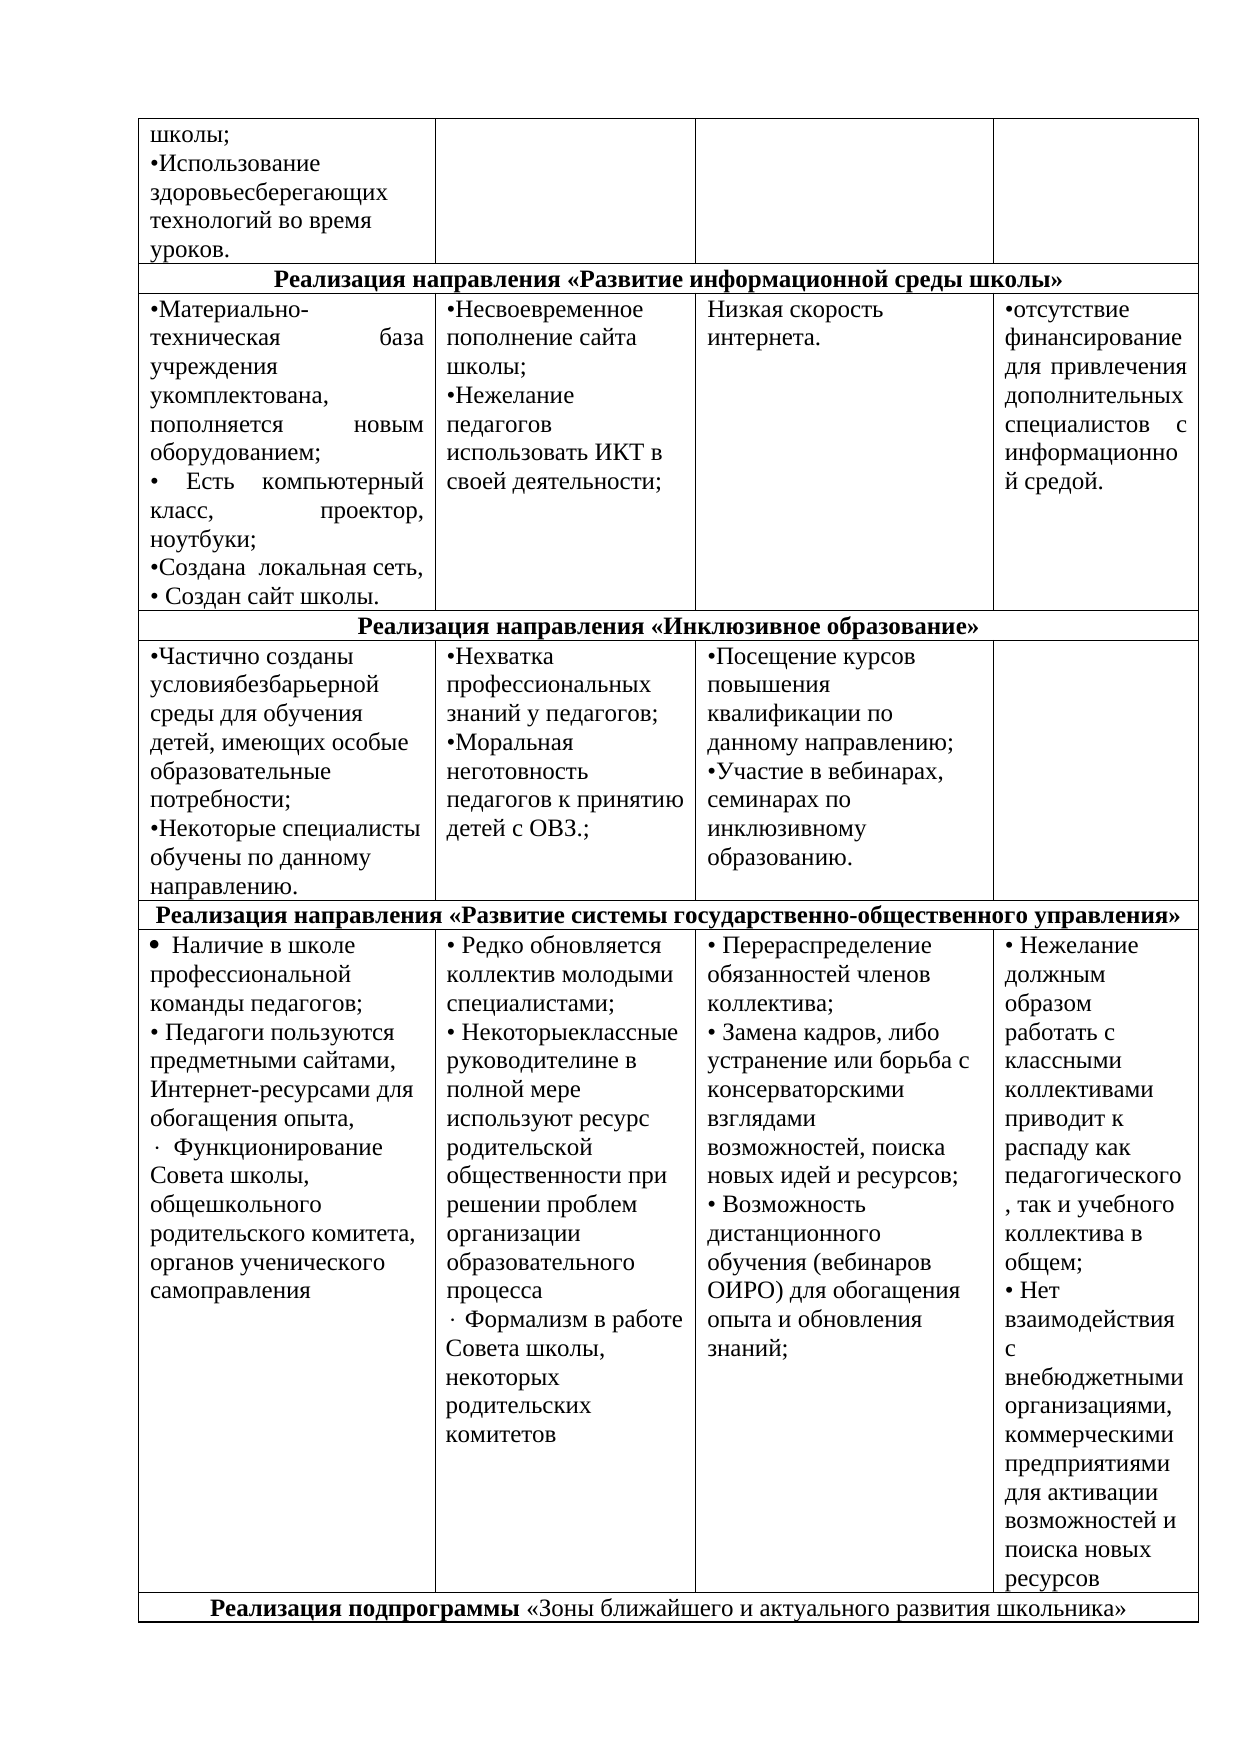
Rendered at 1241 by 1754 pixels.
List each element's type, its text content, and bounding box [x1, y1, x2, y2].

table_cell •отсутствие финансирование для привлечения дополнительных специалистов с информационной средой. [994, 294, 1198, 610]
table_cell •Материально-техническая база учреждения укомплектована, пополняется новым оборудованием; • Есть компьютерный класс, проектор, ноутбуки; •Создана локальная сеть, • Создан сайт школы. [139, 294, 435, 610]
table_cell • Перераспределение обязанностей членов коллектива; • Замена кадров, либо устранение или борьба с консерваторскими взглядами возможностей, поиска новых идей и ресурсов; • Возможность дистанционного обучения (вебинаров ОИРО) для обогащения опыта и обновления знаний; [696, 930, 993, 1592]
table_cell Наличие в школе профессиональной команды педагогов; • Педагоги пользуются предметными сайтами, Интернет-ресурсами для обогащения опыта, Функционирование Совета школы, общешкольного родительского комитета, органов ученического самоправления [139, 930, 435, 1592]
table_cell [139, 119, 435, 263]
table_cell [696, 119, 993, 263]
table_cell Реализация направления «Развитие информационной среды школы» [139, 264, 1198, 293]
table_cell Реализация направления «Развитие системы государственно-общественного управления» [139, 901, 1198, 929]
table_cell Низкая скорость интернета. [696, 294, 993, 610]
table_cell •Нехватка профессиональных знаний у педагогов; •Моральная неготовность педагогов к принятию детей с ОВЗ.; [436, 641, 695, 899]
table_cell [139, 1593, 1198, 1621]
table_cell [994, 119, 1198, 263]
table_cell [436, 119, 695, 263]
table_cell Реализация направления «Инклюзивное образование» [139, 611, 1198, 640]
table_cell [994, 641, 1198, 899]
table_cell •Частично созданы условиябезбарьерной среды для обучения детей, имеющих особые образовательные потребности; •Некоторые специалисты обучены по данному направлению. [139, 641, 435, 899]
table_cell •Несвоевременное пополнение сайта школы; •Нежелание педагогов использовать ИКТ в своей деятельности; [436, 294, 695, 610]
table_cell •Посещение курсов повышения квалификации по данному направлению; •Участие в вебинарах, семинарах по инклюзивному образованию. [696, 641, 993, 899]
table_cell • Нежелание должным образом работать с классными коллективами приводит к распаду как педагогического, так и учебного коллектива в общем; • Нет взаимодействия с внебюджетными организациями, коммерческими предприятиями для активации возможностей и поиска новых ресурсов [994, 930, 1198, 1592]
table_cell • Редко обновляется коллектив молодыми специалистами; • Некоторыеклассные руководителине в полной мере используют ресурс родительской общественности при решении проблем организации образовательного процесса Формализм в работе Совета школы, некоторых родительских комитетов [436, 930, 695, 1592]
